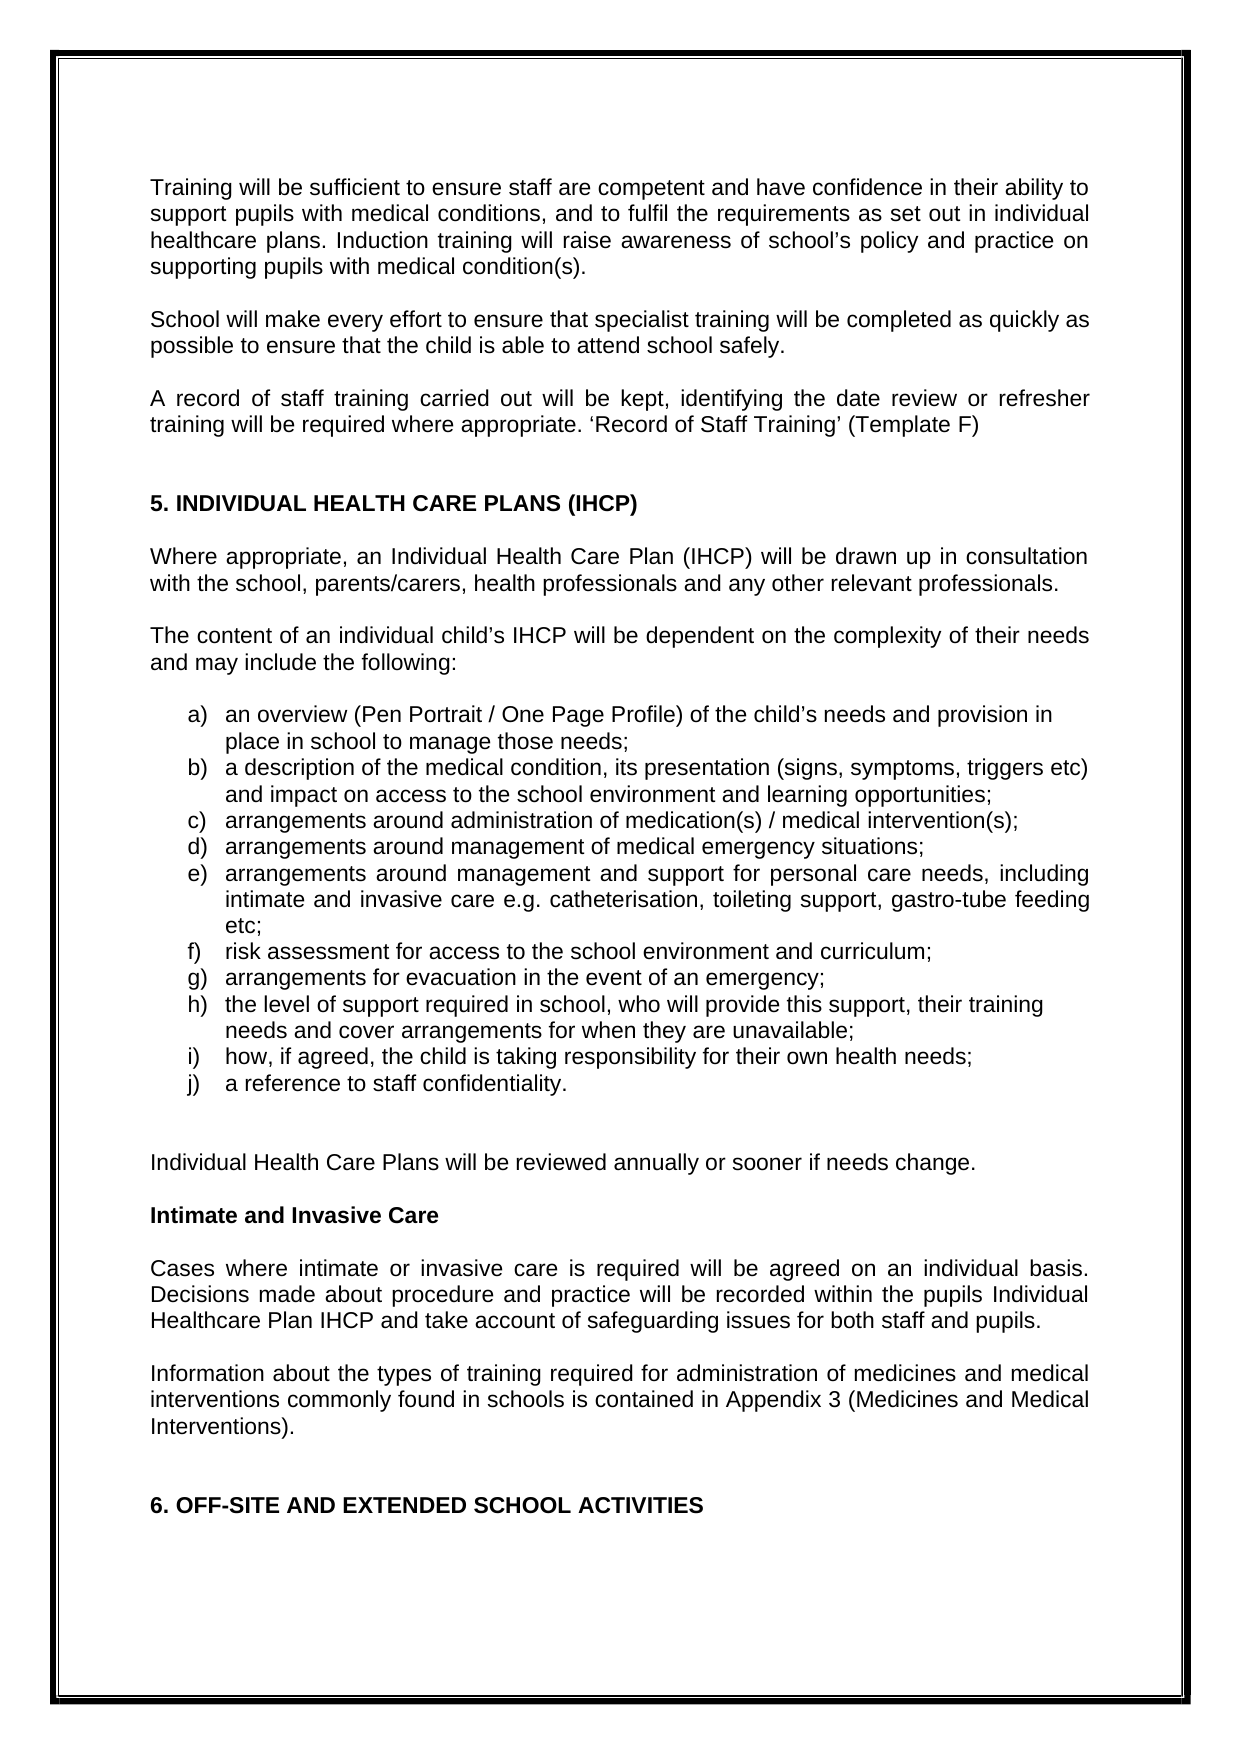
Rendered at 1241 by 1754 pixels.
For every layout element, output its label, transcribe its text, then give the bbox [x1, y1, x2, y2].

list arrangements for evacuation in the event of an emergency; [187, 965, 1209, 991]
list INDIVIDUAL HEALTH CARE PLANS (IHCP) [150, 490, 1209, 516]
list how, if agreed, the child is taking responsibility for their own health needs; [187, 1044, 1209, 1070]
text School will make every effort to ensure that specialist training will be completed as quickly as possible to ensure that the child is able to attend school safely. [150, 306, 1090, 358]
list an overview (Pen Portrait / One Page Profile) of the child’s needs and provision in place in school to manage those needs; [187, 701, 1089, 754]
list arrangements around management of medical emergency situations; [187, 833, 1209, 859]
text Information about the types of training required for administration of medicines and medical interventions commonly found in schools is contained in Appendix 3 (Medicines and Medical Interventions). [150, 1360, 1090, 1439]
text A record of staff training carried out will be kept, identifying the date review or refresher training will be required where appropriate. ‘Record of Staff Training’ (Template F) [150, 385, 1090, 438]
text Cases where intimate or invasive care is required will be agreed on an individual basis. Decisions made about procedure and practice will be recorded within the pupils Individual Healthcare Plan IHCP and take account of safeguarding issues for both staff and pupils. [150, 1255, 1090, 1334]
list risk assessment for access to the school environment and curriculum; [187, 938, 1209, 965]
text Where appropriate, an Individual Health Care Plan (IHCP) will be drawn up in consultation with the school, parents/carers, health professionals and any other relevant professionals. [150, 543, 1090, 596]
list the level of support required in school, who will provide this support, their training needs and cover arrangements for when they are unavailable; [187, 991, 1090, 1044]
text Individual Health Care Plans will be reviewed annually or sooner if needs change. [150, 1149, 1209, 1175]
list OFF-SITE AND EXTENDED SCHOOL ACTIVITIES [150, 1492, 1209, 1518]
text Intimate and Invasive Care [150, 1202, 1209, 1228]
text Training will be sufficient to ensure staff are competent and have confidence in their ability to support pupils with medical conditions, and to fulfil the requirements as set out in individual healthcare plans. Induction training will raise awareness of school’s policy and practice on supporting pupils with medical condition(s). [150, 174, 1090, 279]
list arrangements around management and support for personal care needs, including intimate and invasive care e.g. catheterisation, toileting support, gastro-tube feeding etc; [187, 859, 1091, 938]
list arrangements around administration of medication(s) / medical intervention(s); [187, 807, 1209, 833]
list a description of the medical condition, its presentation (signs, symptoms, triggers etc) and impact on access to the school environment and learning opportunities; [187, 754, 1091, 807]
list a reference to staff confidentiality. [187, 1070, 1209, 1096]
text The content of an individual child’s IHCP will be dependent on the complexity of their needs and may include the following: [150, 622, 1091, 675]
